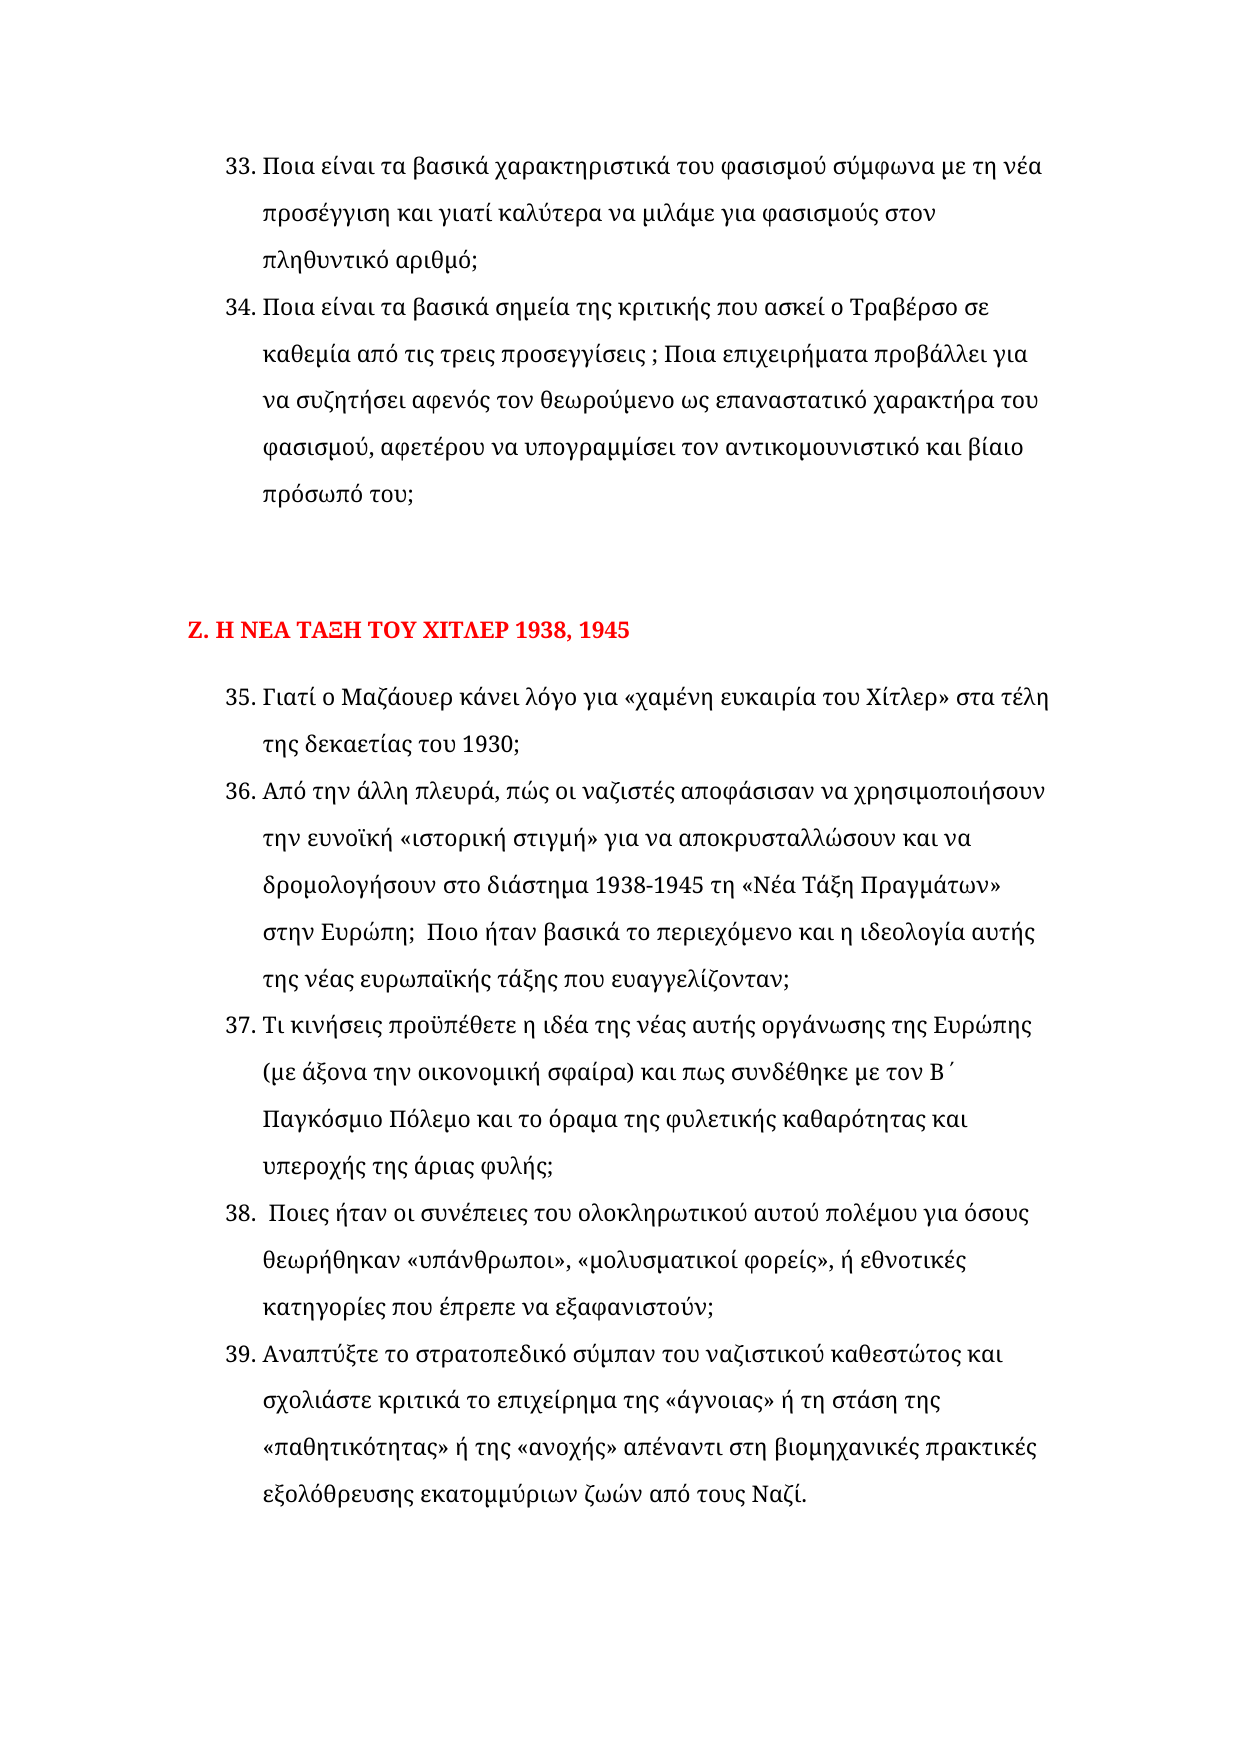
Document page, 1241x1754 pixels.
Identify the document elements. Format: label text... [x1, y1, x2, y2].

list Γιατί ο Μαζάουερ κάνει λόγο για «χαμένη ευκαιρία του Χίτλερ» στα τέλη της δεκαετίας του 1930; [225, 681, 1053, 759]
list Ποια είναι τα βασικά σημεία της κριτικής που ασκεί ο Τραβέρσο σε καθεμία από τις τρεις προσεγγίσεις ; Ποια επιχειρήματα προβάλλει για να συζητήσει αφενός τον θεωρούμενο ως επαναστατικό χαρακτήρα του φασισμού, αφετέρου να υπογραμμίσει τον αντικομουνιστικό και βίαιο πρόσωπό του; [225, 291, 1053, 509]
list Αναπτύξτε το στρατοπεδικό σύμπαν του ναζιστικού καθεστώτος και σχολιάστε κριτικά το επιχείρημα της «άγνοιας» ή τη στάση της «παθητικότητας» ή της «ανοχής» απέναντι στη βιομηχανικές πρακτικές εξολόθρευσης εκατομμύριων ζωών από τους Ναζί. [225, 1337, 1053, 1509]
text Ζ. Η ΝΕΑ ΤΑΞΗ ΤΟΥ ΧΙΤΛΕΡ 1938, 1945 [187, 613, 1053, 645]
list Τι κινήσεις προϋπέθετε η ιδέα της νέας αυτής οργάνωσης της Ευρώπης (με άξονα την οικονομική σφαίρα) και πως συνδέθηκε με τον Β΄ Παγκόσμιο Πόλεμο και το όραμα της φυλετικής καθαρότητας και υπεροχής της άριας φυλής; [225, 1009, 1053, 1181]
list Ποιες ήταν οι συνέπειες του ολοκληρωτικού αυτού πολέμου για όσους θεωρήθηκαν «υπάνθρωποι», «μολυσματικοί φορείς», ή εθνοτικές κατηγορίες που έπρεπε να εξαφανιστούν; [225, 1197, 1053, 1322]
list Από την άλλη πλευρά, πώς οι ναζιστές αποφάσισαν να χρησιμοποιήσουν την ευνοϊκή «ιστορική στιγμή» για να αποκρυσταλλώσουν και να δρομολογήσουν στο διάστημα 1938-1945 τη «Νέα Τάξη Πραγμάτων» στην Ευρώπη; Ποιο ήταν βασικά το περιεχόμενο και η ιδεολογία αυτής της νέας ευρωπαϊκής τάξης που ευαγγελίζονταν; [225, 775, 1053, 994]
list Ποια είναι τα βασικά χαρακτηριστικά του φασισμού σύμφωνα με τη νέα προσέγγιση και γιατί καλύτερα να μιλάμε για φασισμούς στον πληθυντικό αριθμό; [225, 150, 1053, 275]
